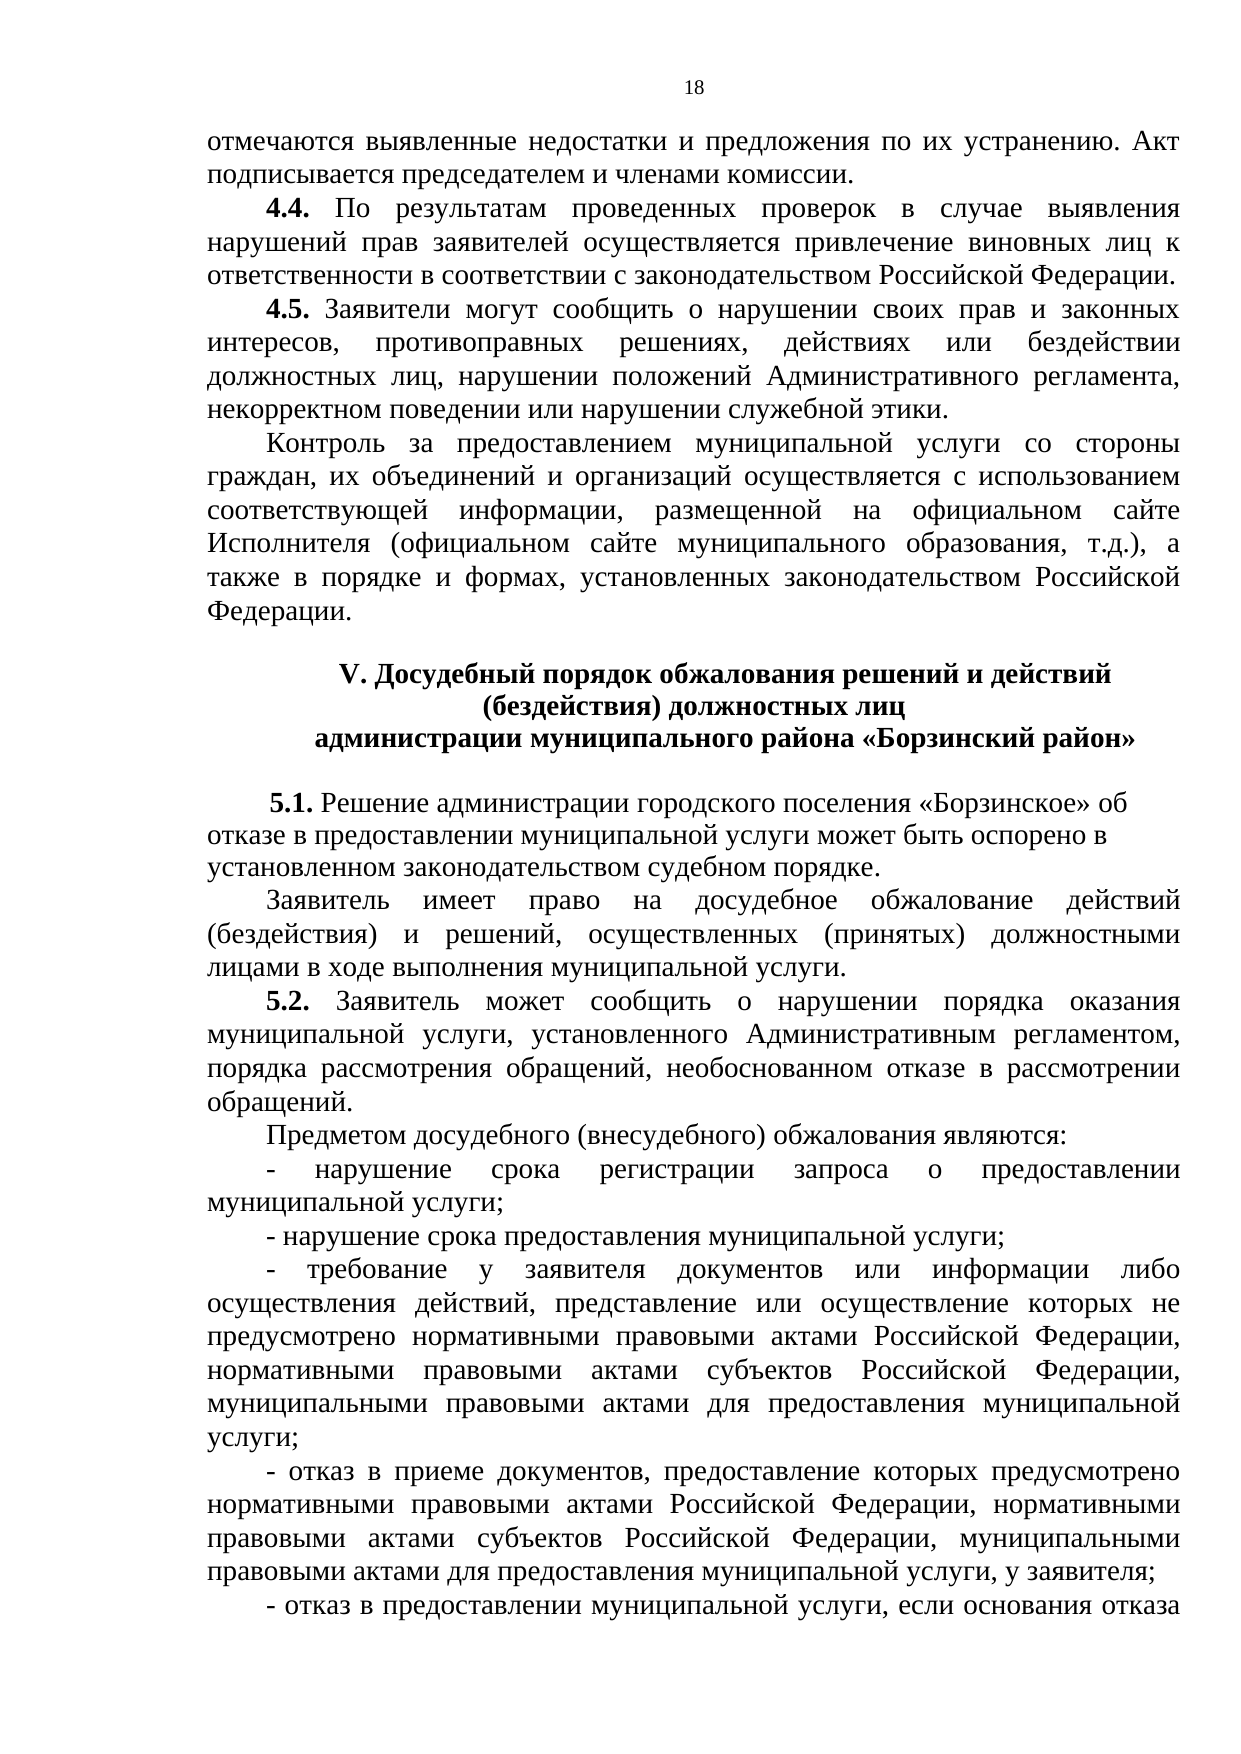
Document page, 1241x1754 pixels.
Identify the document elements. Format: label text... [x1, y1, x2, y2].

text 4.5. Заявители могут сообщить о нарушении своих прав и законных интересов, противоправных решениях, действиях или бездействии должностных лиц, нарушении положений Административного регламента, некорректном поведении или нарушении служебной этики. [207, 291, 1181, 425]
text 5.2. Заявитель может сообщить о нарушении порядка оказания муниципальной услуги, установленного Административным регламентом, порядка рассмотрения обращений, необоснованном отказе в рассмотрении обращений. [207, 983, 1181, 1117]
text - нарушение срока регистрации запроса о предоставлении муниципальной услуги; [207, 1151, 1181, 1218]
text 4.4. По результатам проведенных проверок в случае выявления нарушений прав заявителей осуществляется привлечение виновных лиц к ответственности в соответствии с законодательством Российской Федерации. [207, 190, 1181, 291]
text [207, 123, 1181, 190]
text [207, 1587, 1181, 1620]
text - требование у заявителя документов или информации либо осуществления действий, представление или осуществление которых не предусмотрено нормативными правовыми актами Российской Федерации, нормативными правовыми актами субъектов Российской Федерации, муниципальными правовыми актами для предоставления муниципальной услуги; [207, 1251, 1181, 1453]
text 5.1. Решение администрации городского поселения «Борзинское» об отказе в предоставлении муниципальной услуги может быть оспорено в установленном законодательством судебном порядке. [207, 787, 1181, 882]
text Предметом досудебного (внесудебного) обжалования являются: [207, 1117, 1181, 1151]
text администрации муниципального района «Борзинский район» [207, 722, 1181, 753]
text V. Досудебный порядок обжалования решений и действий (бездействия) должностных лиц [207, 658, 1181, 722]
text Заявитель имеет право на досудебное обжалование действий (бездействия) и решений, осуществленных (принятых) должностными лицами в ходе выполнения муниципальной услуги. [207, 882, 1181, 983]
text - нарушение срока предоставления муниципальной услуги; [207, 1218, 1181, 1251]
text Контроль за предоставлением муниципальной услуги со стороны граждан, их объединений и организаций осуществляется с использованием соответствующей информации, размещенной на официальном сайте Исполнителя (официальном сайте муниципального образования, т.д.), а также в порядке и формах, установленных законодательством Российской Федерации. [207, 425, 1181, 626]
text - отказ в приеме документов, предоставление которых предусмотрено нормативными правовыми актами Российской Федерации, нормативными правовыми актами субъектов Российской Федерации, муниципальными правовыми актами для предоставления муниципальной услуги, у заявителя; [207, 1453, 1181, 1587]
